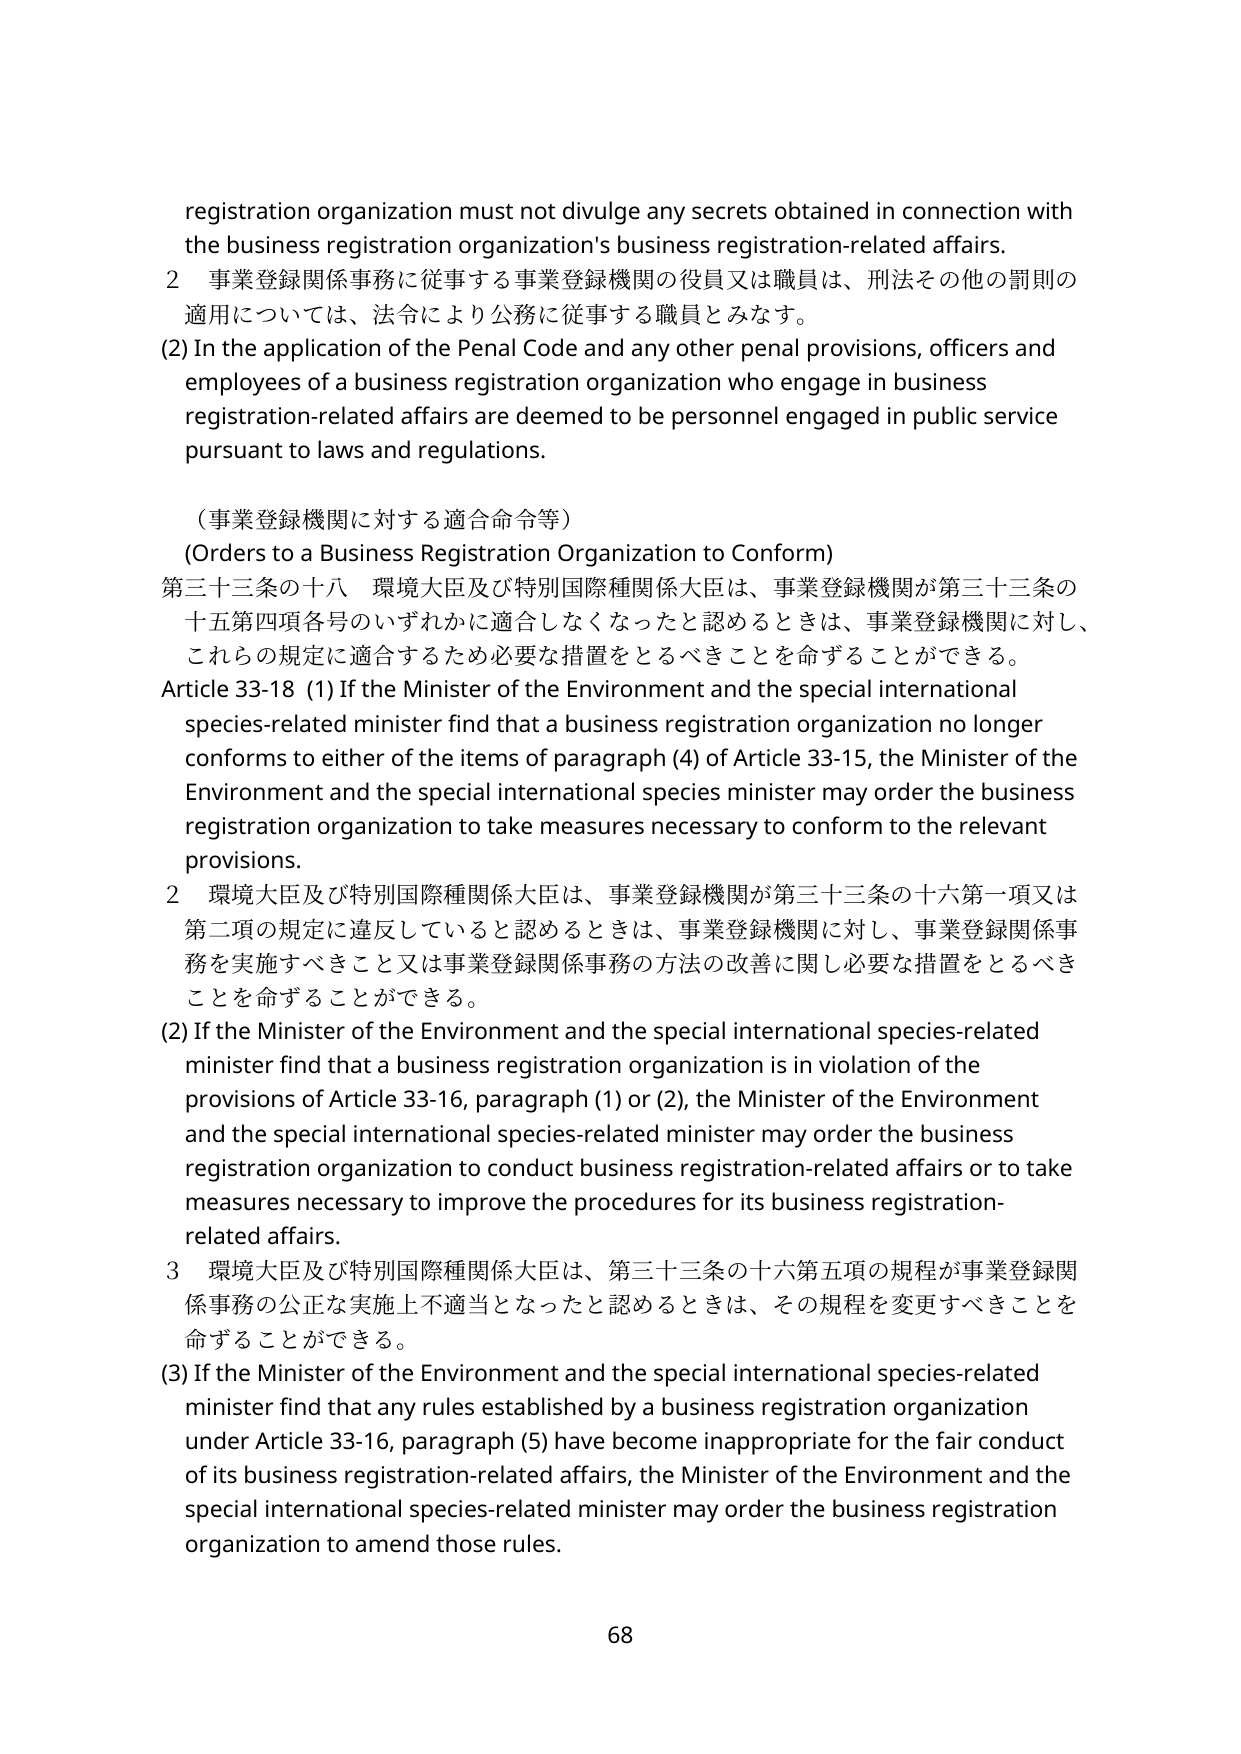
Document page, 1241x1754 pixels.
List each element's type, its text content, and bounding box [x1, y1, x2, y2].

text (3) If the Minister of the Environment and the special international species-related minister find that any rules established by a business registration organization under Article 33-16, paragraph (5) have become inappropriate for the fair conduct of its business registration-related affairs, the Minister of the Environment and the special international species-related minister may order the business registration organization to amend those rules. [161, 1355, 1079, 1560]
text (2) In the application of the Penal Code and any other penal provisions, officers and employees of a business registration organization who engage in business registration-related affairs are deemed to be personnel engaged in public service pursuant to laws and regulations. [161, 330, 1079, 467]
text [161, 194, 1079, 262]
text Article 33-18 (1) If the Minister of the Environment and the special international species-related minister find that a business registration organization no longer conforms to either of the items of paragraph (4) of Article 33-15, the Minister of the Environment and the special international species minister may order the business registration organization to take measures necessary to conform to the relevant provisions. [161, 672, 1079, 877]
text (2) If the Minister of the Environment and the special international species-related minister find that a business registration organization is in violation of the provisions of Article 33-16, paragraph (1) or (2), the Minister of the Environment and the special international species-related minister may order the business registration organization to conduct business registration-related affairs or to take measures necessary to improve the procedures for its business registration-related affairs. [161, 1014, 1079, 1253]
text 第三十三条の十八 環境大臣及び特別国際種関係大臣は、事業登録機関が第三十三条の十五第四項各号のいずれかに適合しなくなったと認めるときは、事業登録機関に対し、これらの規定に適合するため必要な措置をとるべきことを命ずることができる。 [161, 569, 1079, 672]
text ２ 環境大臣及び特別国際種関係大臣は、事業登録機関が第三十三条の十六第一項又は第二項の規定に違反していると認めるときは、事業登録機関に対し、事業登録関係事務を実施すべきこと又は事業登録関係事務の方法の改善に関し必要な措置をとるべきことを命ずることができる。 [161, 877, 1079, 1014]
text ２ 事業登録関係事務に従事する事業登録機関の役員又は職員は、刑法その他の罰則の適用については、法令により公務に従事する職員とみなす。 [161, 262, 1079, 330]
text ３ 環境大臣及び特別国際種関係大臣は、第三十三条の十六第五項の規程が事業登録関係事務の公正な実施上不適当となったと認めるときは、その規程を変更すべきことを命ずることができる。 [161, 1253, 1079, 1355]
text (Orders to a Business Registration Organization to Conform) [184, 535, 1079, 569]
text （事業登録機関に対する適合命令等） [184, 501, 1079, 535]
